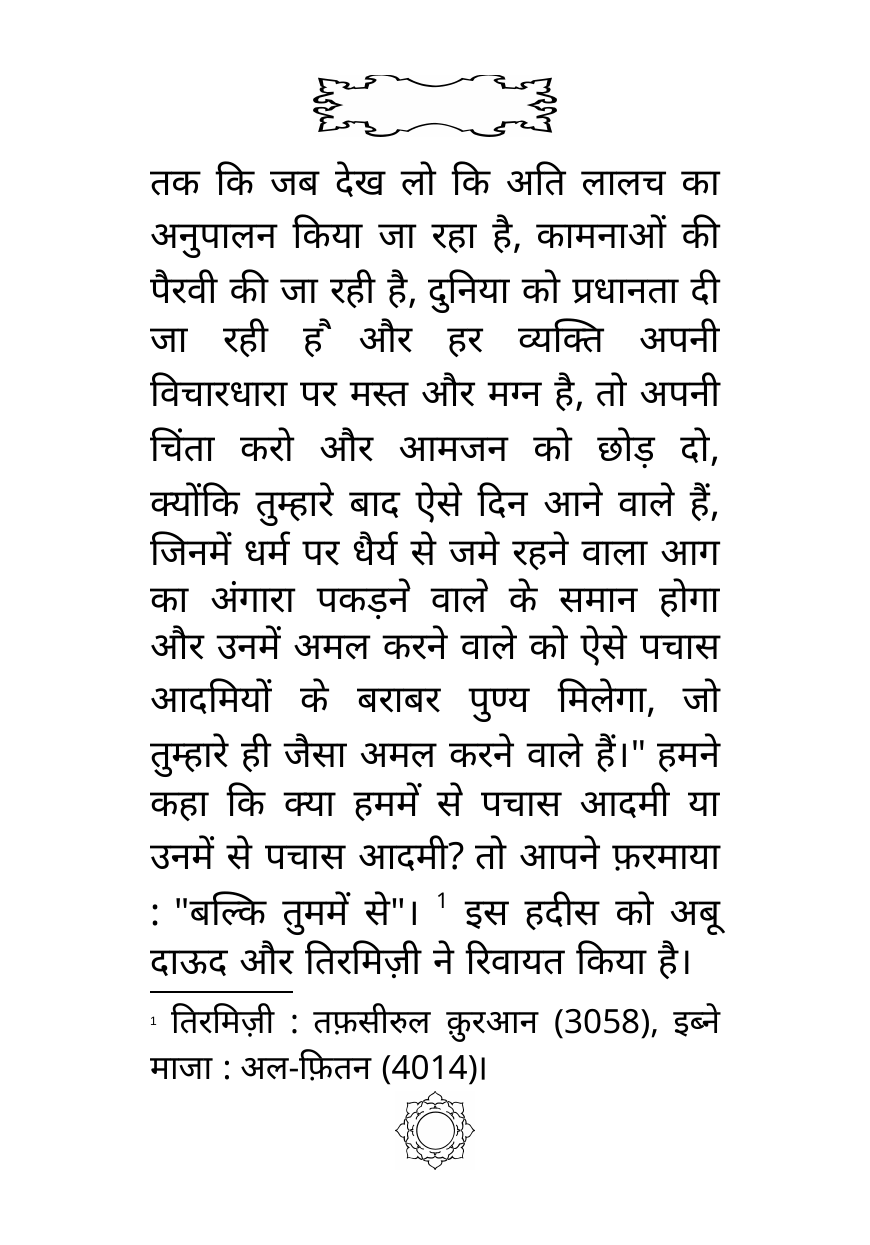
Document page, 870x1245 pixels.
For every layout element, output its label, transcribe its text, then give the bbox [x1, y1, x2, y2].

picture [395, 1091, 475, 1170]
picture [313, 75, 557, 137]
